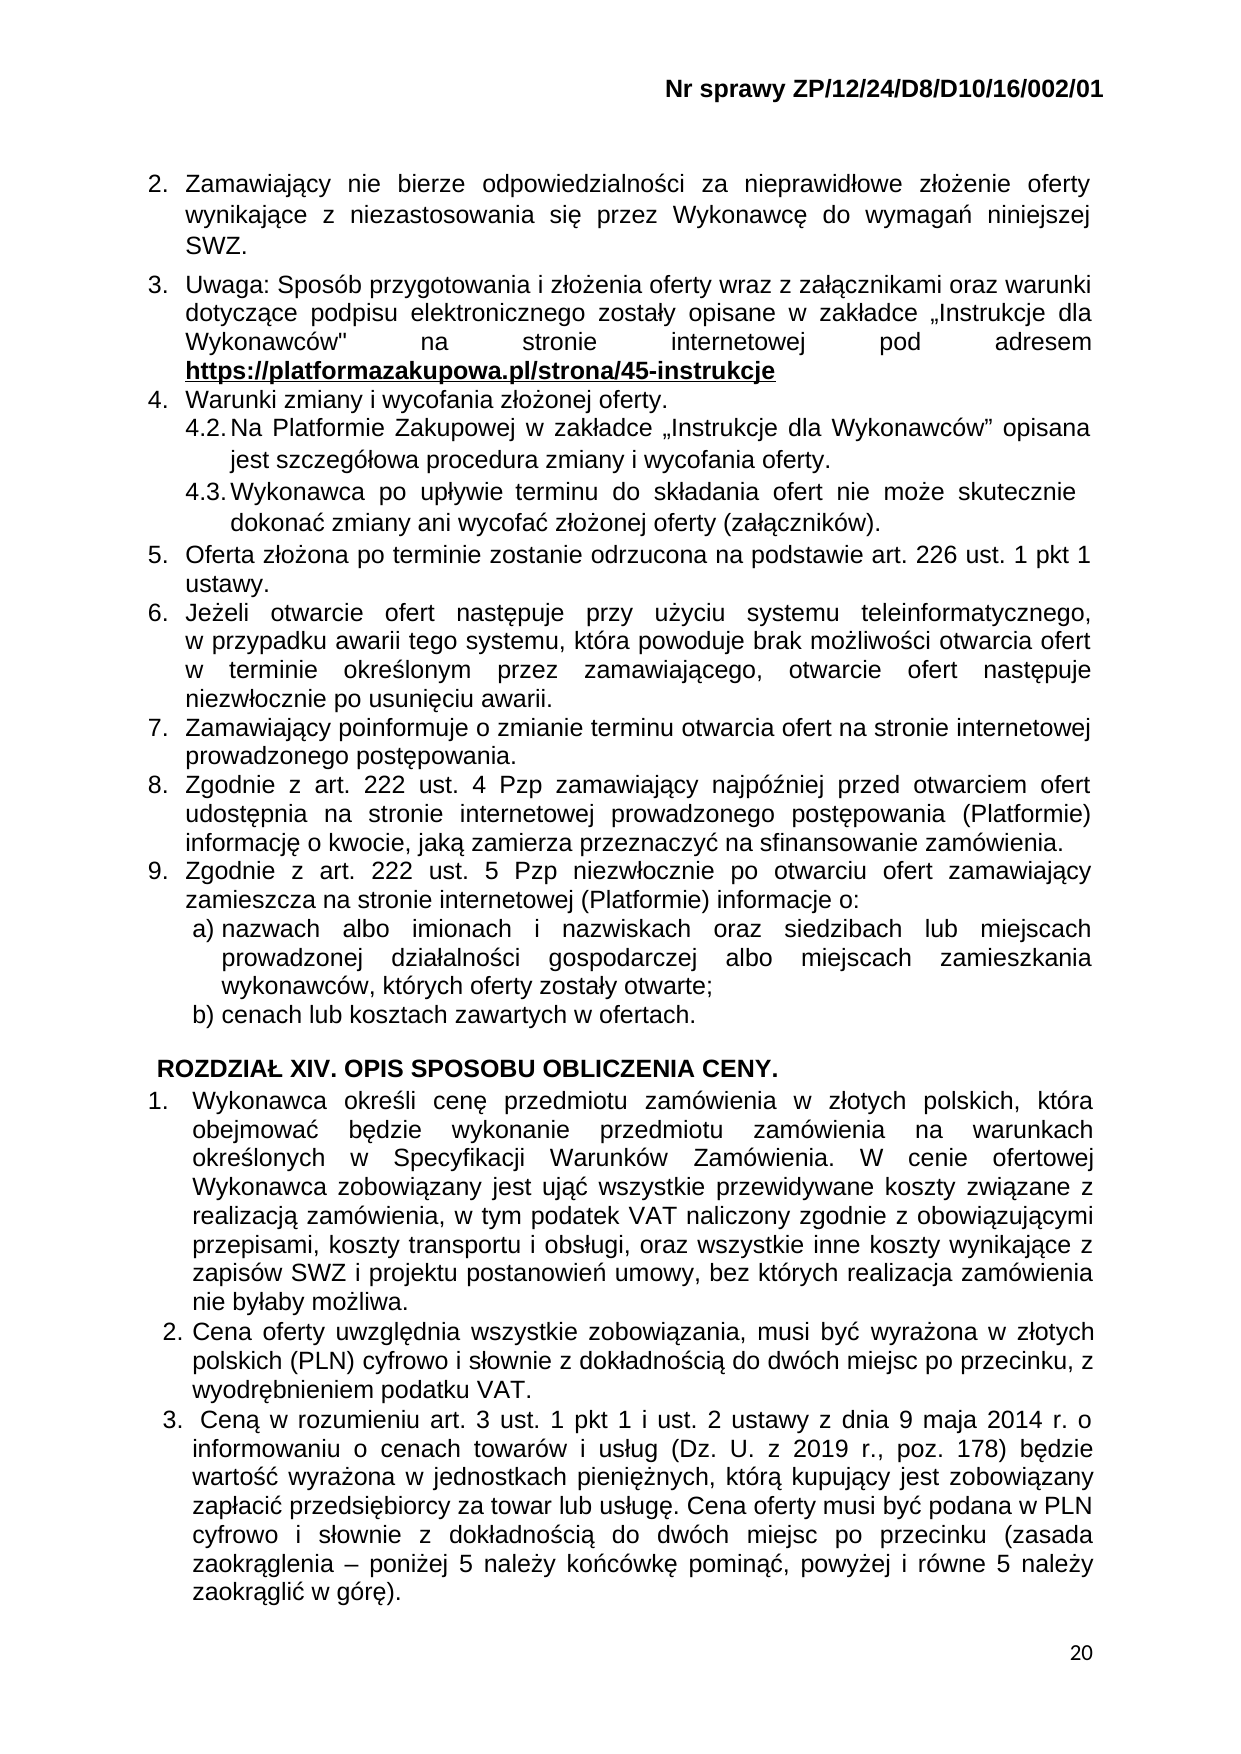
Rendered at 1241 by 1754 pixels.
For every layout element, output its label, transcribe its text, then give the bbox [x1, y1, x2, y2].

list cenach lub kosztach zawartych w ofertach. [192, 1000, 1093, 1029]
list Wykonawca określi cenę przedmiotu zamówienia w złotych polskich, która obejmować będzie wykonanie przedmiotu zamówienia na warunkach określonych w Specyfikacji Warunków Zamówienia. W cenie ofertowej Wykonawca zobowiązany jest ująć wszystkie przewidywane koszty związane z realizacją zamówienia, w tym podatek VAT naliczony zgodnie z obowiązującymi przepisami, koszty transportu i obsługi, oraz wszystkie inne koszty wynikające z zapisów SWZ i projektu postanowień umowy, bez których realizacja zamówienia nie byłaby możliwa. [148, 1086, 1095, 1316]
list Oferta złożona po terminie zostanie odrzucona na podstawie art. 226 ust. 1 pkt 1 ustawy. [148, 540, 1093, 598]
list Zgodnie z art. 222 ust. 5 Pzp niezwłocznie po otwarciu ofert zamawiający zamieszcza na stronie internetowej (Platformie) informacje o: [148, 856, 1093, 914]
list Wykonawca po upływie terminu do składania ofert nie może skutecznie dokonać zmiany ani wycofać złożonej oferty (załączników). [185, 476, 1091, 537]
list Na Platformie Zakupowej w zakładce „Instrukcje dla Wykonawców” opisana jest szczegółowa procedura zmiany i wycofania oferty. [185, 413, 1091, 474]
list Zamawiający nie bierze odpowiedzialności za nieprawidłowe złożenie oferty wynikające z niezastosowania się przez Wykonawcę do wymagań niniejszej SWZ. [148, 169, 1091, 260]
list Zamawiający poinformuje o zmianie terminu otwarcia ofert na stronie internetowej prowadzonego postępowania. [148, 713, 1093, 770]
list Zgodnie z art. 222 ust. 4 Pzp zamawiający najpóźniej przed otwarciem ofert udostępnia na stronie internetowej prowadzonego postępowania (Platformie) informację o kwocie, jaką zamierza przeznaczyć na sfinansowanie zamówienia. [148, 770, 1093, 856]
list nazwach albo imionach i nazwiskach oraz siedzibach lub miejscach prowadzonej działalności gospodarczej albo miejscach zamieszkania wykonawców, których oferty zostały otwarte; [192, 914, 1093, 1000]
text ROZDZIAŁ XIV. OPIS SPOSOBU OBLICZENIA CENY. [157, 1054, 1091, 1083]
list Ceną w rozumieniu art. 3 ust. 1 pkt 1 i ust. 2 ustawy z dnia 9 maja 2014 r. o informowaniu o cenach towarów i usług (Dz. U. z 2019 r., poz. 178) będzie wartość wyrażona w jednostkach pieniężnych, którą kupujący jest zobowiązany zapłacić przedsiębiorcy za towar lub usługę. Cena oferty musi być podana w PLN cyfrowo i słownie z dokładnością do dwóch miejsc po przecinku (zasada zaokrąglenia – poniżej 5 należy końcówkę pominąć, powyżej i równe 5 należy zaokrąglić w górę). [162, 1405, 1095, 1606]
list Warunki zmiany i wycofania złożonej oferty. [148, 384, 1093, 413]
list Jeżeli otwarcie ofert następuje przy użyciu systemu teleinformatycznego, w przypadku awarii tego systemu, która powoduje brak możliwości otwarcia ofert w terminie określonym przez zamawiającego, otwarcie ofert następuje niezwłocznie po usunięciu awarii. [148, 598, 1093, 713]
list Cena oferty uwzględnia wszystkie zobowiązania, musi być wyrażona w złotych polskich (PLN) cyfrowo i słownie z dokładnością do dwóch miejsc po przecinku, z wyodrębnieniem podatku VAT. [162, 1317, 1095, 1403]
list Uwaga: Sposób przygotowania i złożenia oferty wraz z załącznikami oraz warunki dotyczące podpisu elektronicznego zostały opisane w zakładce „Instrukcje dla Wykonawców" na stronie internetowej pod adresem https://platformazakupowa.pl/strona/45-instrukcje [148, 269, 1093, 384]
